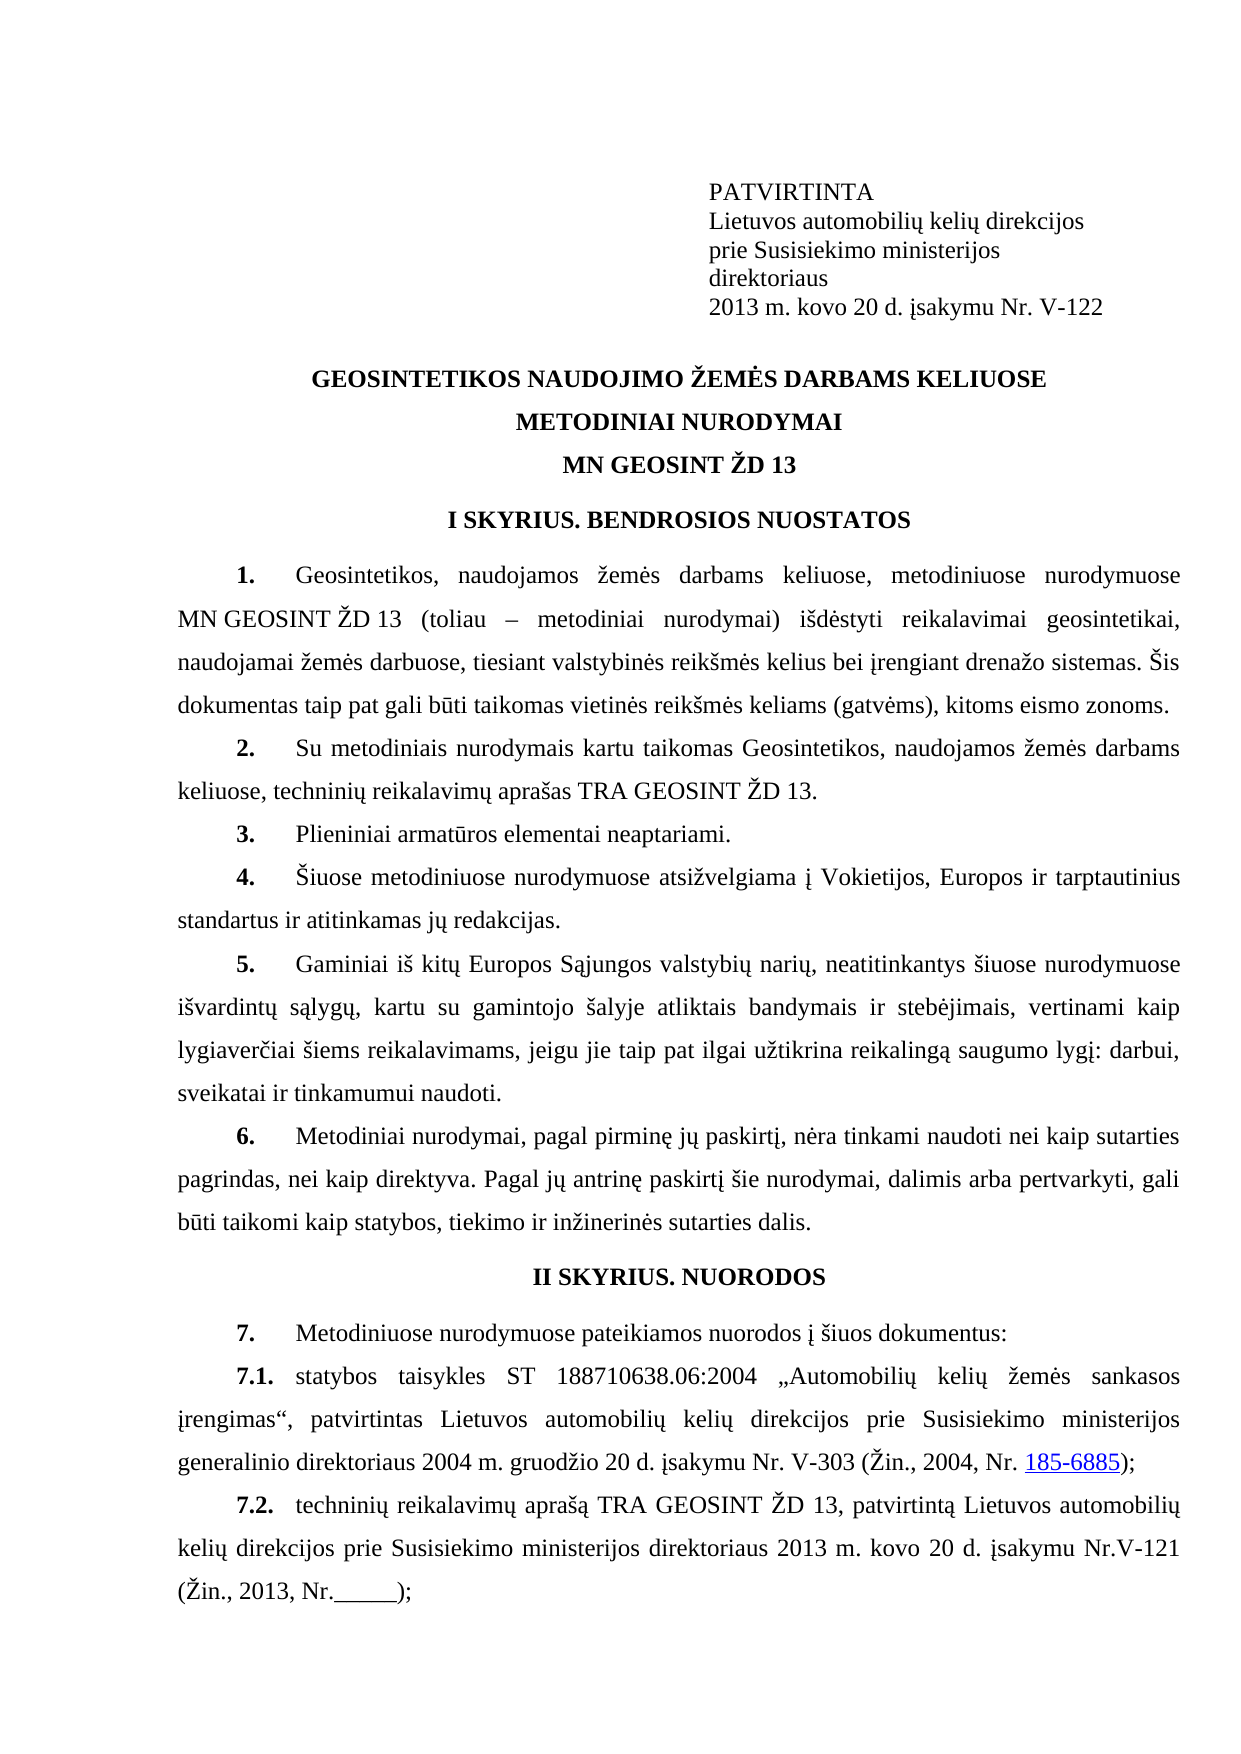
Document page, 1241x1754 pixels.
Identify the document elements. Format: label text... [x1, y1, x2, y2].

text Lietuvos automobilių kelių direkcijos [177, 206, 1181, 235]
text 7.2. techninių reikalavimų aprašą TRA GEOSINT ŽD 13, patvirtintą Lietuvos automobilių kelių direkcijos prie Susisiekimo ministerijos direktoriaus 2013 m. kovo 20 d. įsakymu Nr.V-121 (Žin., 2013, Nr._____); [177, 1490, 1181, 1605]
text II SKYRIUS. NUORODOS [177, 1262, 1181, 1291]
text 7.1. statybos taisykles ST 188710638.06:2004 „Automobilių kelių žemės sankasos įrengimas“, patvirtintas Lietuvos automobilių kelių direkcijos prie Susisiekimo ministerijos generalinio direktoriaus 2004 m. gruodžio 20 d. įsakymu Nr. V-303 (Žin., 2004, Nr. 185-6885); [177, 1361, 1181, 1476]
text direktoriaus [177, 263, 1181, 292]
text 3. Plieniniai armatūros elementai neaptariami. [177, 819, 1181, 848]
text PATVIRTINTA [177, 177, 1181, 206]
text GEOSINTETIKOS NAUDOJIMO ŽEMĖS DARBAMS KELIUOSE [177, 364, 1181, 393]
text 2013 m. kovo 20 d. įsakymu Nr. V-122 [177, 292, 1181, 321]
text I SKYRIUS. BENDROSIOS NUOSTATOS [177, 505, 1181, 534]
text 2. Su metodiniais nurodymais kartu taikomas Geosintetikos, naudojamos žemės darbams keliuose, techninių reikalavimų aprašas TRA GEOSINT ŽD 13. [177, 733, 1181, 805]
text MN GEOSINT ŽD 13 [177, 450, 1181, 479]
text 7. Metodiniuose nurodymuose pateikiamos nuorodos į šiuos dokumentus: [177, 1318, 1181, 1346]
text 5. Gaminiai iš kitų Europos Sąjungos valstybių narių, neatitinkantys šiuose nurodymuose išvardintų sąlygų, kartu su gamintojo šalyje atliktais bandymais ir stebėjimais, vertinami kaip lygiaverčiai šiems reikalavimams, jeigu jie taip pat ilgai užtikrina reikalingą saugumo lygį: darbui, sveikatai ir tinkamumui naudoti. [177, 949, 1181, 1107]
text 4. Šiuose metodiniuose nurodymuose atsižvelgiama į Vokietijos, Europos ir tarptautinius standartus ir atitinkamas jų redakcijas. [177, 862, 1181, 934]
text 6. Metodiniai nurodymai, pagal pirminę jų paskirtį, nėra tinkami naudoti nei kaip sutarties pagrindas, nei kaip direktyva. Pagal jų antrinę paskirtį šie nurodymai, dalimis arba pertvarkyti, gali būti taikomi kaip statybos, tiekimo ir inžinerinės sutarties dalis. [177, 1121, 1181, 1236]
text METODINIAI NURODYMAI [177, 407, 1181, 436]
text 1. Geosintetikos, naudojamos žemės darbams keliuose, metodiniuose nurodymuose MN GEOSINT ŽD 13 (toliau – metodiniai nurodymai) išdėstyti reikalavimai geosintetikai, naudojamai žemės darbuose, tiesiant valstybinės reikšmės kelius bei įrengiant drenažo sistemas. Šis dokumentas taip pat gali būti taikomas vietinės reikšmės keliams (gatvėms), kitoms eismo zonoms. [177, 561, 1181, 719]
text prie Susisiekimo ministerijos [177, 235, 1181, 263]
